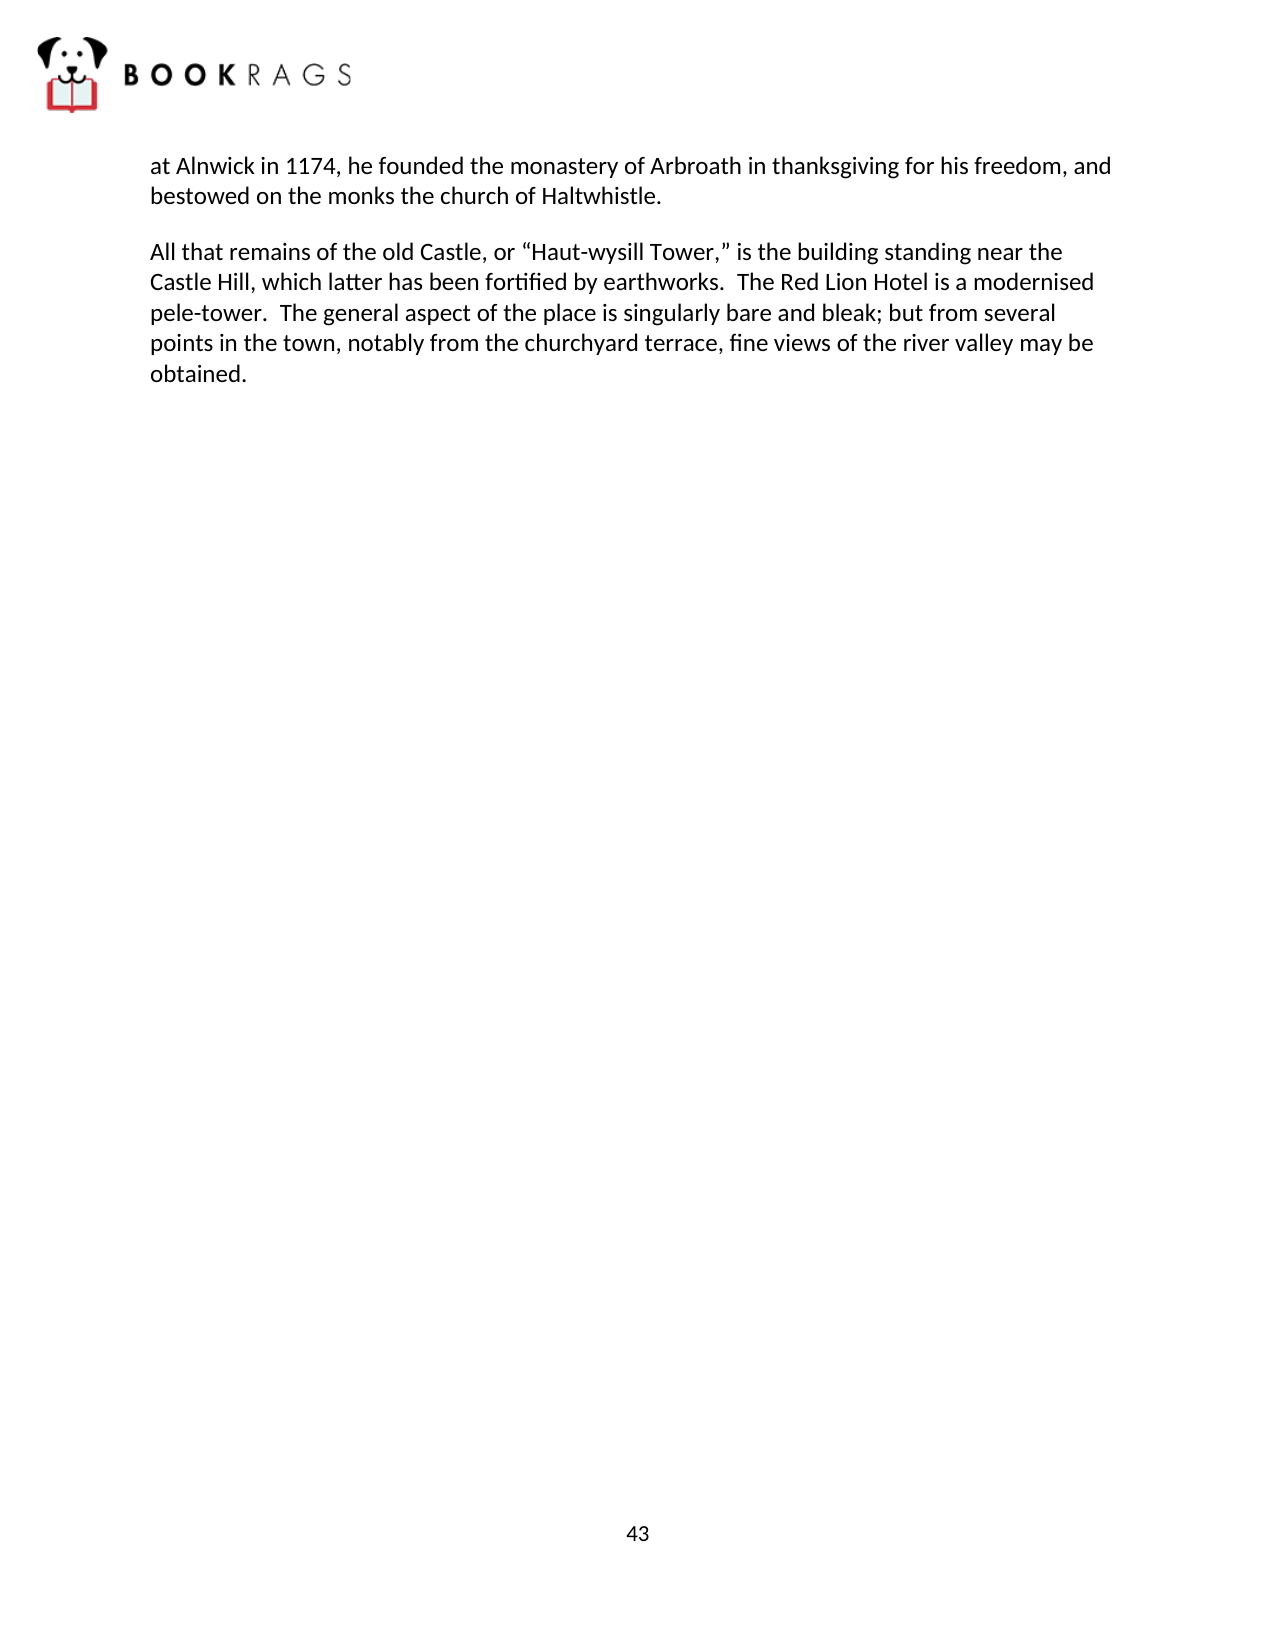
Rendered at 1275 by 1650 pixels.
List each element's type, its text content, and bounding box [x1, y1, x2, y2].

text All that remains of the old Castle, or “Haut-wysill Tower,” is the building standing near the Castle Hill, which latter has been fortified by earthworks. The Red Lion Hotel is a modernised pele-tower. The general aspect of the place is singularly bare and bleak; but from several points in the town, notably from the churchyard terrace, fine views of the river valley may be obtained. [150, 236, 1125, 389]
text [150, 150, 1125, 211]
picture [37, 37, 351, 113]
